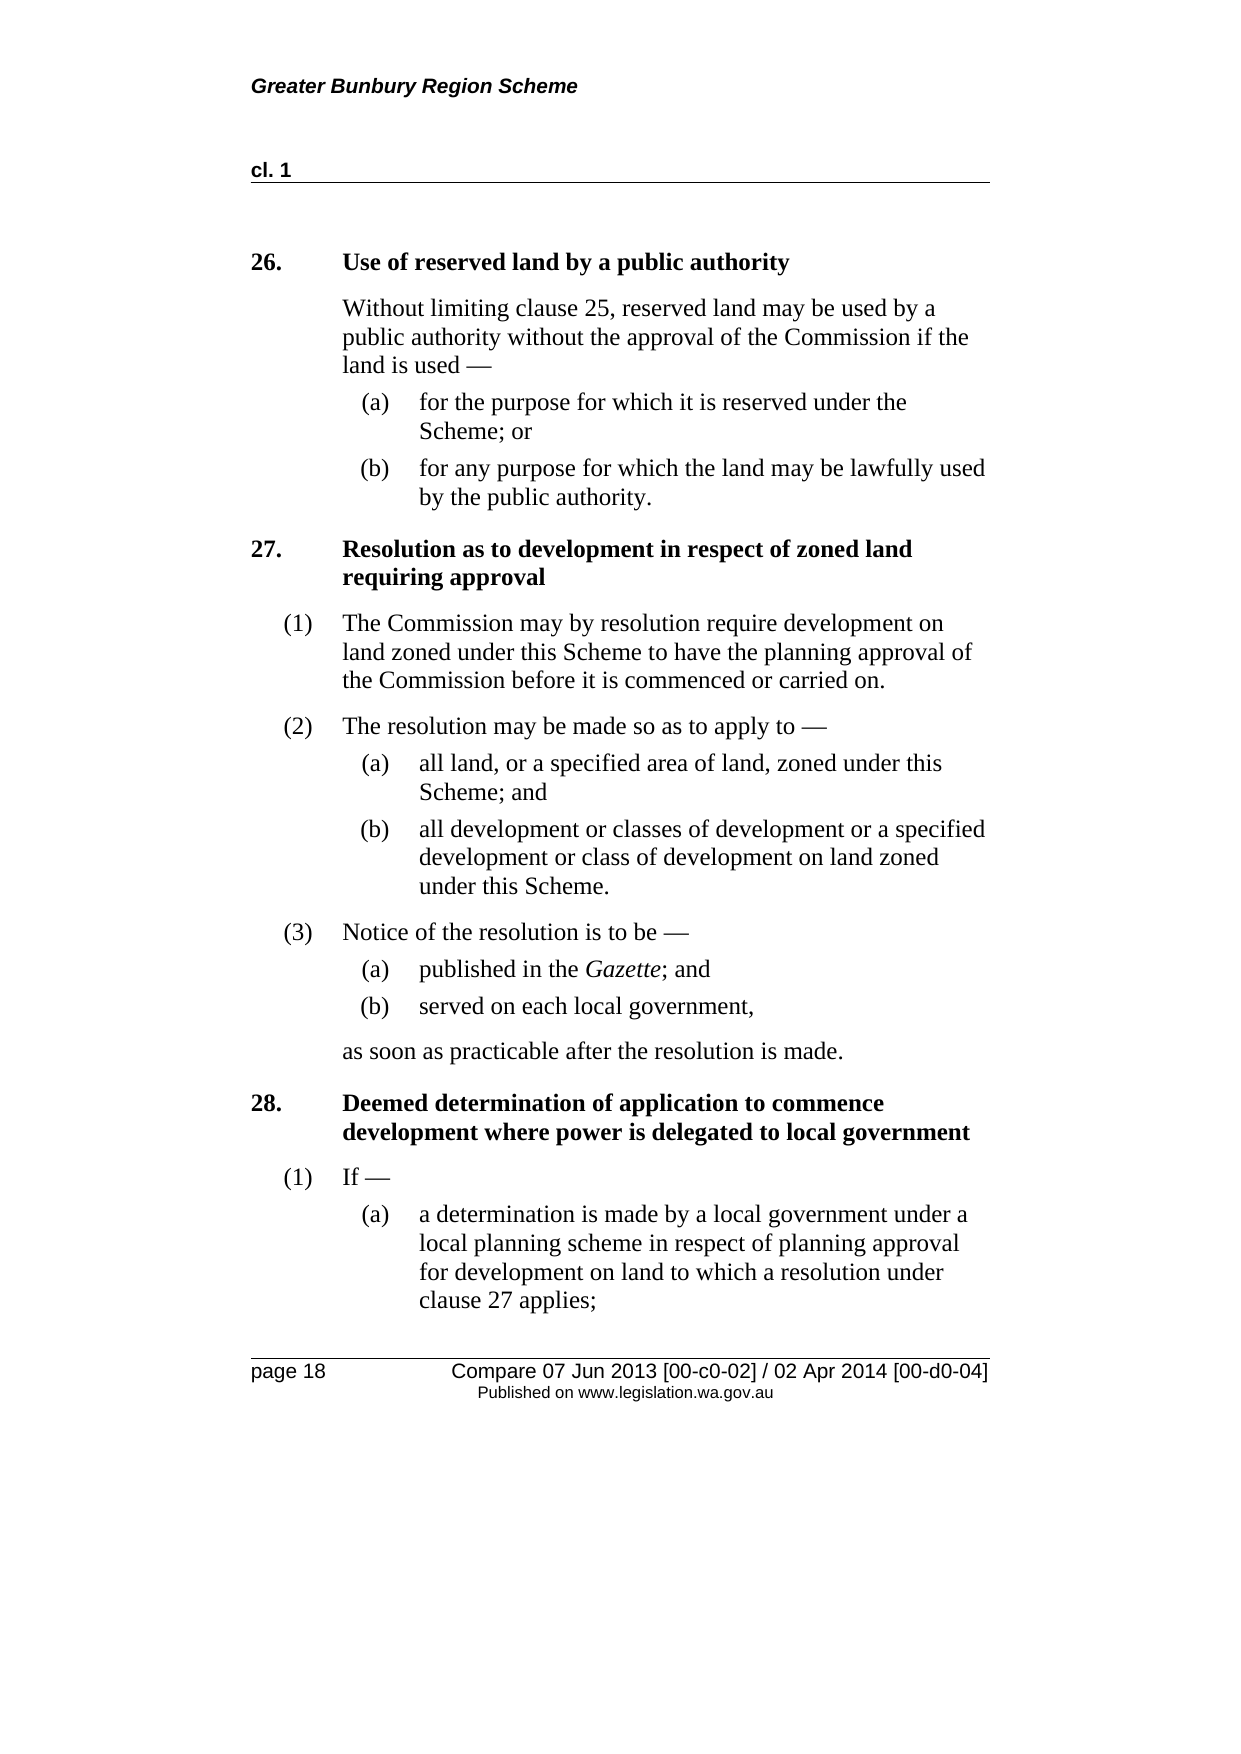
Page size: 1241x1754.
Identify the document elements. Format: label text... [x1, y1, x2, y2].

text (2) The resolution may be made so as to apply to — [251, 711, 990, 739]
text (b) for any purpose for which the land may be lawfully used by the public authority. [251, 453, 990, 511]
text (a) a determination is made by a local government under a local planning scheme in respect of planning approval for development on land to which a resolution under clause 27 applies; [251, 1199, 990, 1314]
text (3) Notice of the resolution is to be — [251, 917, 990, 945]
text (a) published in the Gazette; and [251, 954, 990, 982]
text (1) If — [251, 1162, 990, 1191]
text (1) The Commission may by resolution require development on land zoned under this Scheme to have the planning approval of the Commission before it is commenced or carried on. [251, 608, 990, 694]
text Without limiting clause 25, reserved land may be used by a public authority without the approval of the Commission if the land is used — [251, 293, 990, 379]
text (a) all land, or a specified area of land, zoned under this Scheme; and [251, 748, 990, 805]
text (b) all development or classes of development or a specified development or class of development on land zoned under this Scheme. [251, 814, 990, 900]
text as soon as practicable after the resolution is made. [251, 1036, 990, 1065]
subtitle 28. Deemed determination of application to commence development where power is delegated to local government [251, 1088, 990, 1145]
subtitle 26. Use of reserved land by a public authority [251, 247, 990, 276]
text (a) for the purpose for which it is reserved under the Scheme; or [251, 387, 990, 445]
subtitle 27. Resolution as to development in respect of zoned land requiring approval [251, 534, 990, 591]
text (b) served on each local government, [251, 991, 990, 1019]
